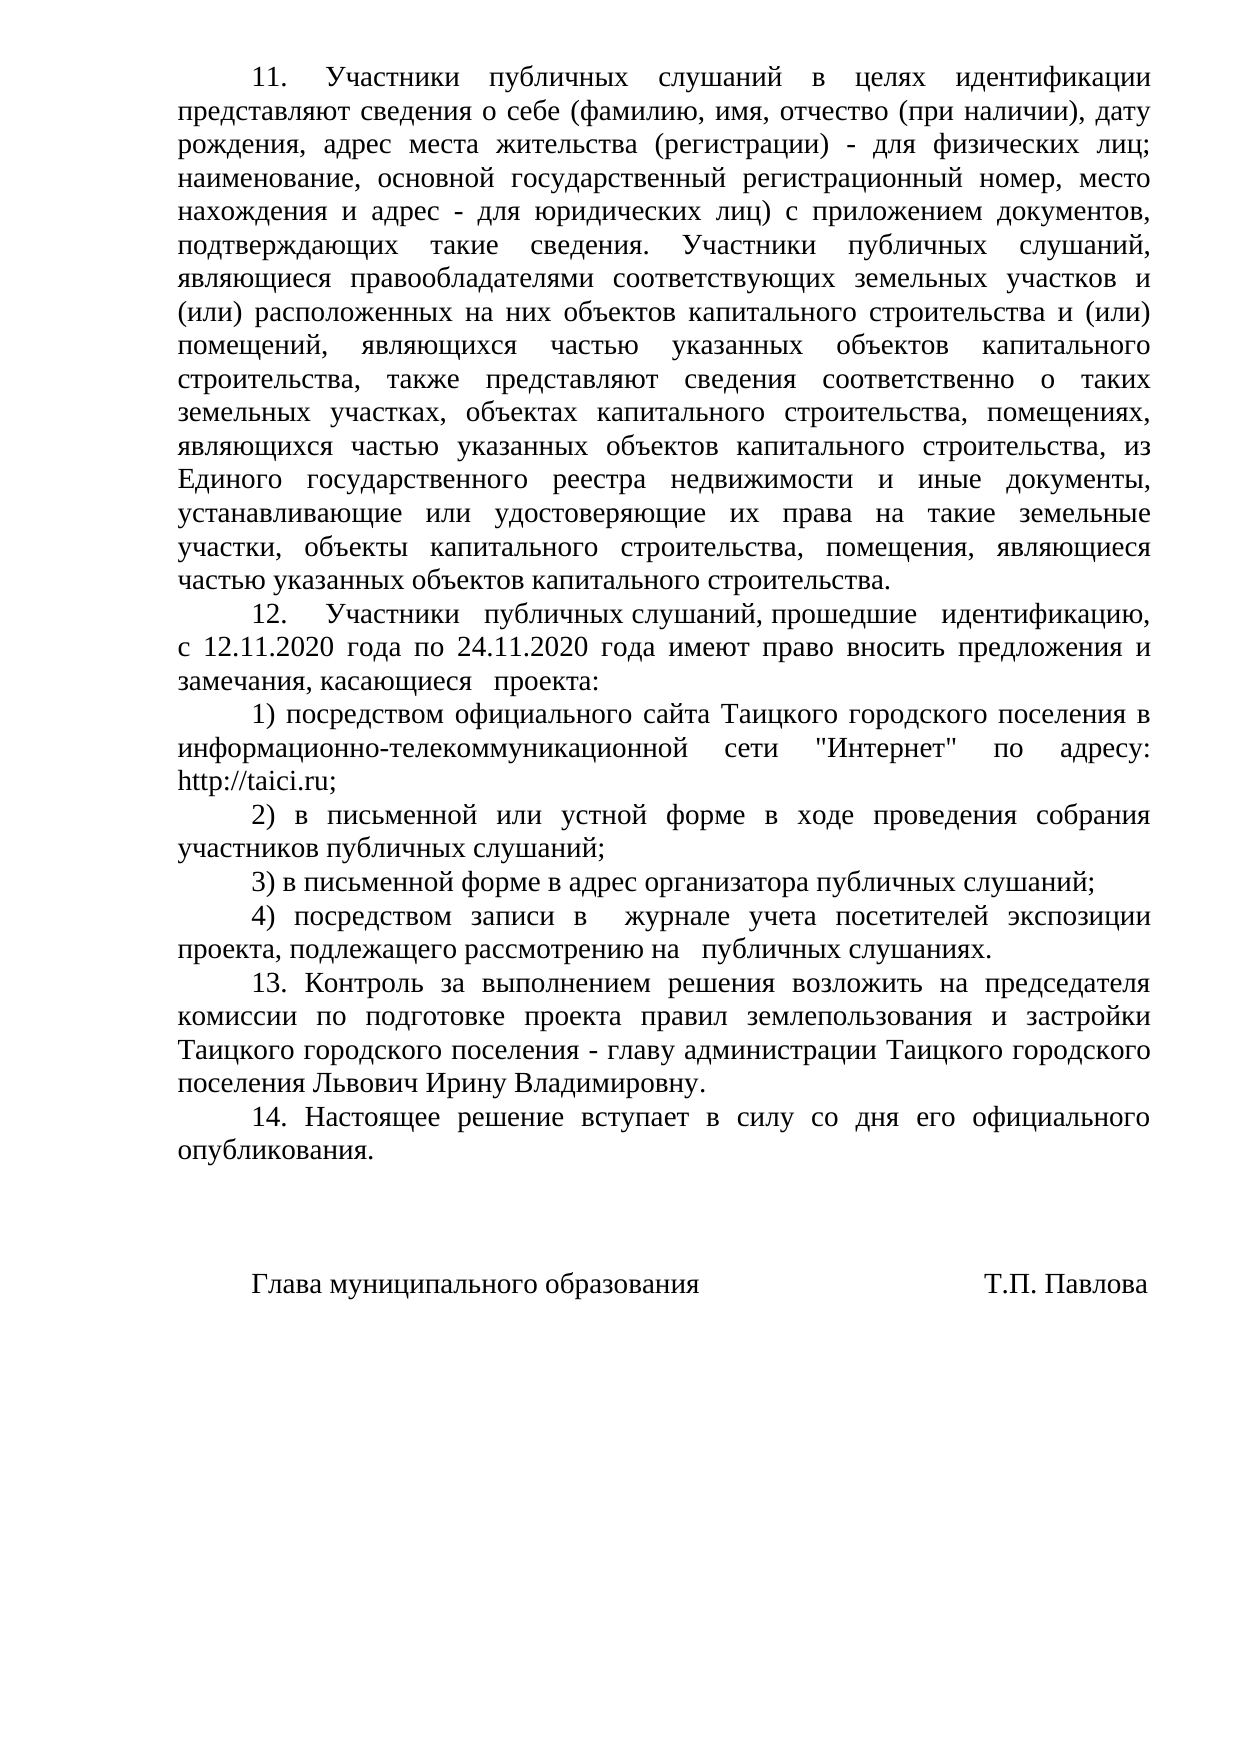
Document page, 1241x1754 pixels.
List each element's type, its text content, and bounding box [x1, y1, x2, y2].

text Глава муниципального образования Т.П. Павлова [177, 1267, 1152, 1300]
text 4) посредством записи в журнале учета посетителей экспозиции проекта, подлежащего рассмотрению на публичных слушаниях. [177, 898, 1152, 965]
text 3) в письменной форме в адрес организатора публичных слушаний; [177, 864, 1152, 898]
list Участники публичных слушаний в целях идентификации представляют сведения о себе (фамилию, имя, отчество (при наличии), дату рождения, адрес места жительства (регистрации) - для физических лиц; наименование, основной государственный регистрационный номер, место нахождения и адрес - для юридических лиц) с приложением документов, подтверждающих такие сведения. Участники публичных слушаний, являющиеся правообладателями соответствующих земельных участков и (или) расположенных на них объектов капитального строительства и (или) помещений, являющихся частью указанных объектов капитального строительства, также представляют сведения соответственно о таких земельных участках, объектах капитального строительства, помещениях, являющихся частью указанных объектов капитального строительства, из Единого государственного реестра недвижимости и иные документы, устанавливающие или удостоверяющие их права на такие земельные участки, объекты капитального строительства, помещения, являющиеся частью указанных объектов капитального строительства. [177, 59, 1152, 596]
text 13. Контроль за выполнением решения возложить на председателя комиссии по подготовке проекта правил землепользования и застройки Таицкого городского поселения - главу администрации Таицкого городского поселения Львович Ирину Владимировну. [177, 965, 1152, 1099]
text 2) в письменной или устной форме в ходе проведения собрания участников публичных слушаний; [177, 797, 1152, 864]
list Участники публичных слушаний, прошедшие идентификацию, с 12.11.2020 года по 24.11.2020 года имеют право вносить предложения и замечания, касающиеся проекта: [177, 596, 1152, 696]
text 14. Настоящее решение вступает в силу со дня его официального опубликования. [177, 1099, 1152, 1166]
text 1) посредством официального сайта Таицкого городского поселения в информационно-телекоммуникационной сети "Интернет" по адресу: http://taici.ru; [177, 696, 1152, 797]
